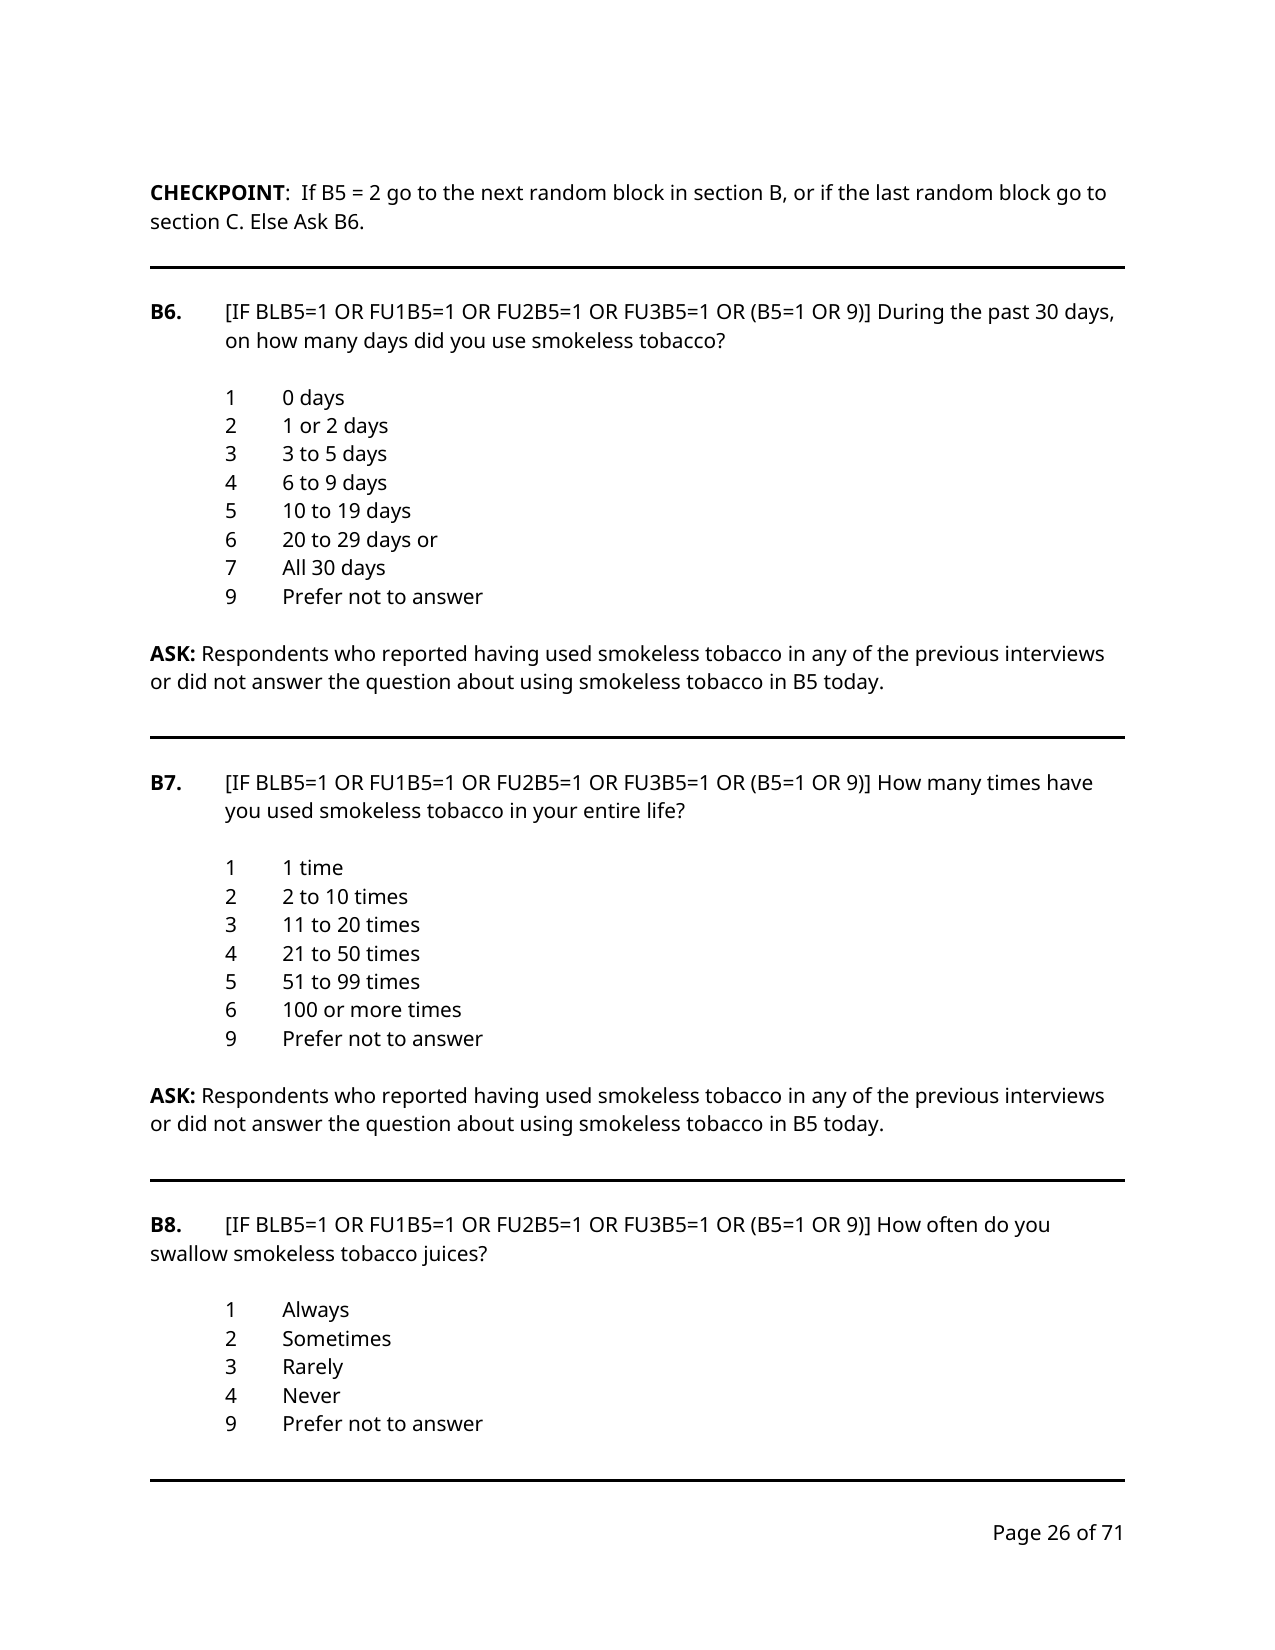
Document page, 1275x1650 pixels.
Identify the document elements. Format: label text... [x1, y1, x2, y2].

text B6. [IF BLB5=1 OR FU1B5=1 OR FU2B5=1 OR FU3B5=1 OR (B5=1 OR 9)] During the past 30 days, on how many days did you use smokeless tobacco? [150, 297, 1125, 354]
text 3 Rarely [225, 1352, 1125, 1381]
text ASK: Respondents who reported having used smokeless tobacco in any of the previous interviews or did not answer the question about using smokeless tobacco in B5 today. [150, 639, 1125, 696]
text 1 1 time [225, 853, 1125, 882]
text 6 20 to 29 days or [225, 525, 1125, 553]
text 3 3 to 5 days [225, 439, 1125, 468]
text 4 21 to 50 times [225, 939, 1125, 967]
text 9 Prefer not to answer [225, 1024, 1125, 1052]
text 1 0 days [225, 383, 1125, 411]
text 7 All 30 days [225, 553, 1125, 582]
text 3 11 to 20 times [225, 910, 1125, 939]
text 2 1 or 2 days [225, 411, 1125, 439]
text CHECKPOINT: If B5 = 2 go to the next random block in section B, or if the last random block go to section C. Else Ask B6. [150, 178, 1125, 235]
text 9 Prefer not to answer [225, 582, 1125, 610]
text B8. [IF BLB5=1 OR FU1B5=1 OR FU2B5=1 OR FU3B5=1 OR (B5=1 OR 9)] How often do you swallow smokeless tobacco juices? [150, 1210, 1125, 1267]
text 9 Prefer not to answer [225, 1409, 1125, 1438]
text 5 10 to 19 days [225, 496, 1125, 525]
text 4 6 to 9 days [225, 468, 1125, 496]
text 2 Sometimes [225, 1324, 1125, 1352]
text 5 51 to 99 times [225, 967, 1125, 996]
text 4 Never [225, 1381, 1125, 1409]
text B7. [IF BLB5=1 OR FU1B5=1 OR FU2B5=1 OR FU3B5=1 OR (B5=1 OR 9)] How many times have you used smokeless tobacco in your entire life? [150, 768, 1125, 825]
text 6 100 or more times [225, 996, 1125, 1024]
text 2 2 to 10 times [225, 882, 1125, 910]
text 1 Always [225, 1296, 1125, 1324]
text ASK: Respondents who reported having used smokeless tobacco in any of the previous interviews or did not answer the question about using smokeless tobacco in B5 today. [150, 1081, 1125, 1138]
